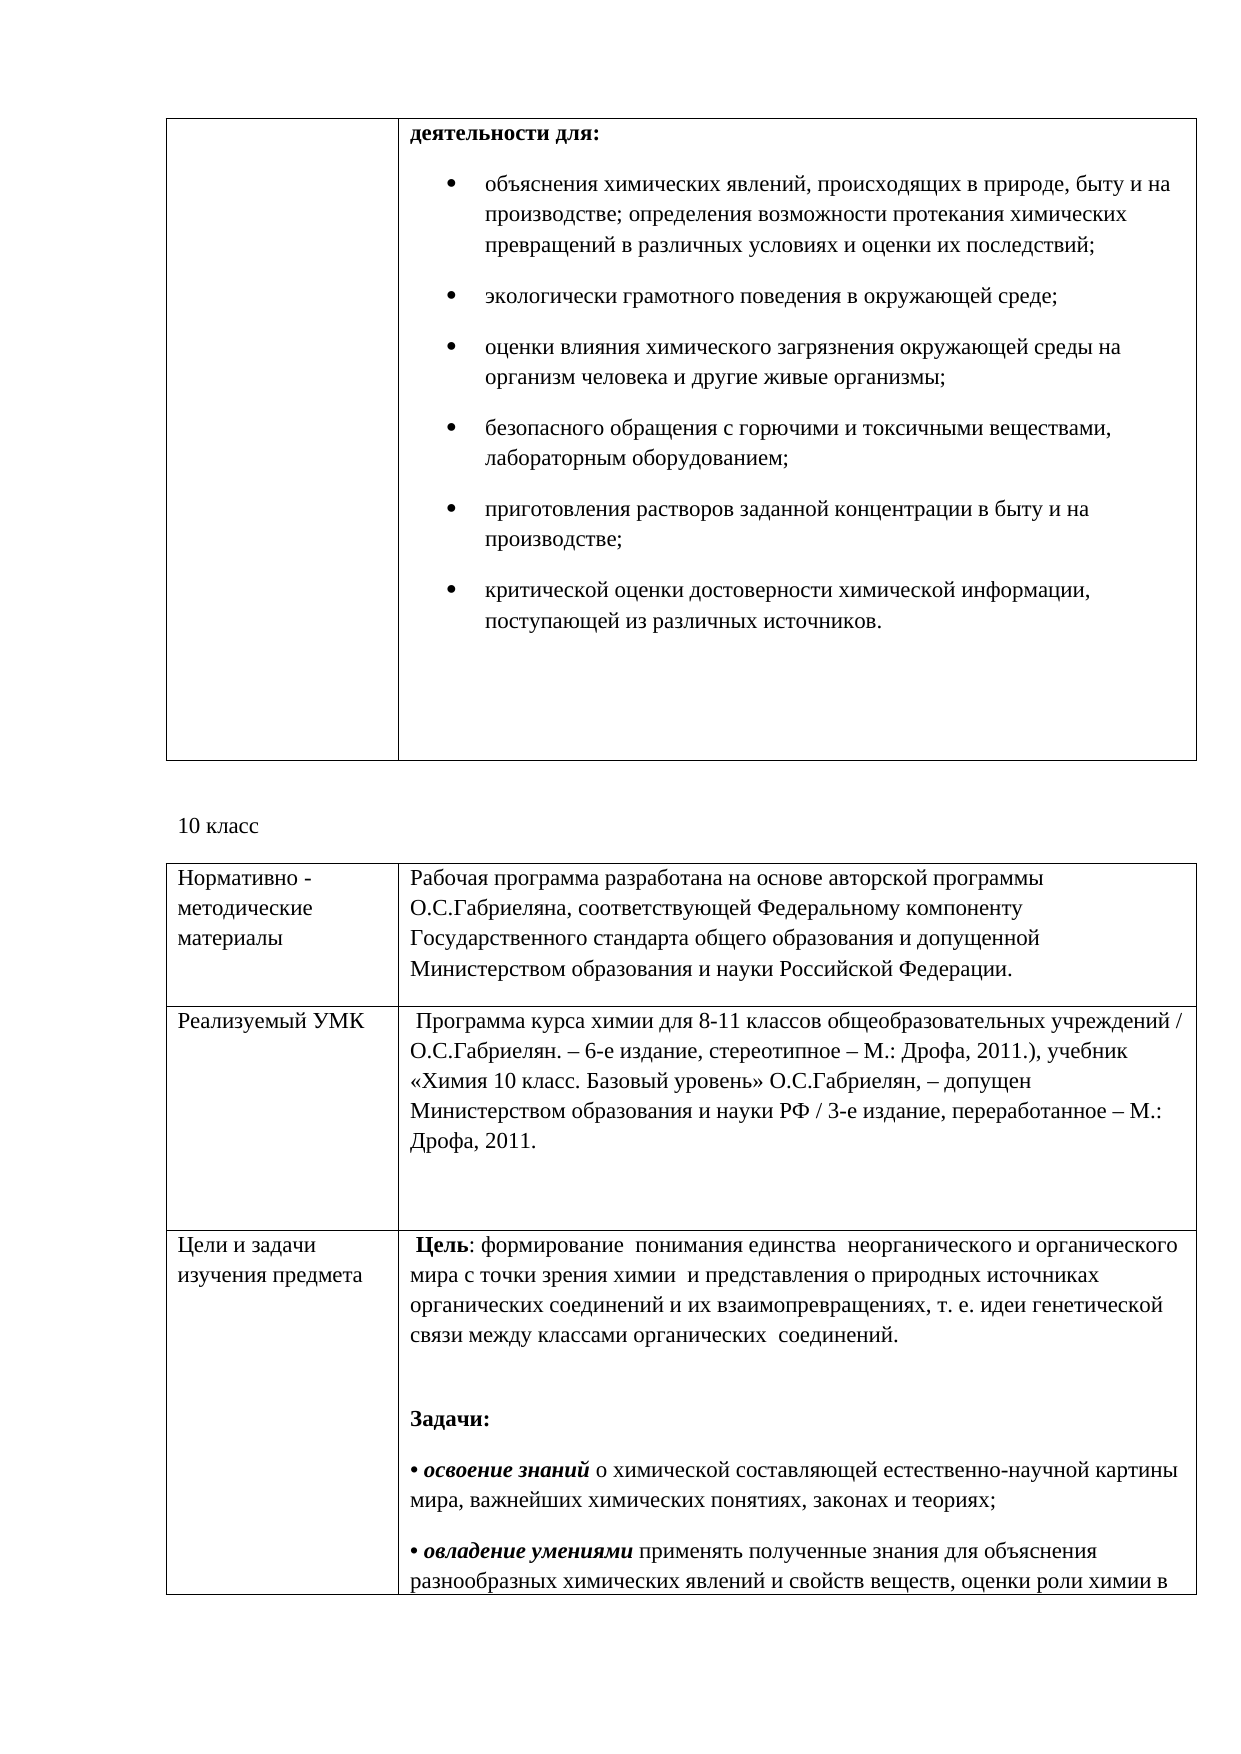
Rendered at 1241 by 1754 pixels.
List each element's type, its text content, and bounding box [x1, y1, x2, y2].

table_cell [167, 119, 398, 760]
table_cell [167, 1231, 398, 1594]
table_header Нормативно - методические материалы [167, 864, 398, 1006]
text 10 класс [177, 812, 1152, 838]
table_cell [399, 1231, 1196, 1594]
table_header Рабочая программа разработана на основе авторской программы О.С.Габриеляна, соответствующей Федеральному компоненту Государственного стандарта общего образования и допущенной Министерством образования и науки Российской Федерации. [399, 864, 1196, 1006]
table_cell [399, 119, 1196, 760]
table_cell Реализуемый УМК [167, 1007, 398, 1229]
table_cell Программа курса химии для 8-11 классов общеобразовательных учреждений / О.С.Габриелян. – 6-е издание, стереотипное – М.: Дрофа, 2011.), учебник «Химия 10 класс. Базовый уровень» О.С.Габриелян, – допущен Министерством образования и науки РФ / 3-е издание, переработанное – М.: Дрофа, 2011. [399, 1007, 1196, 1229]
